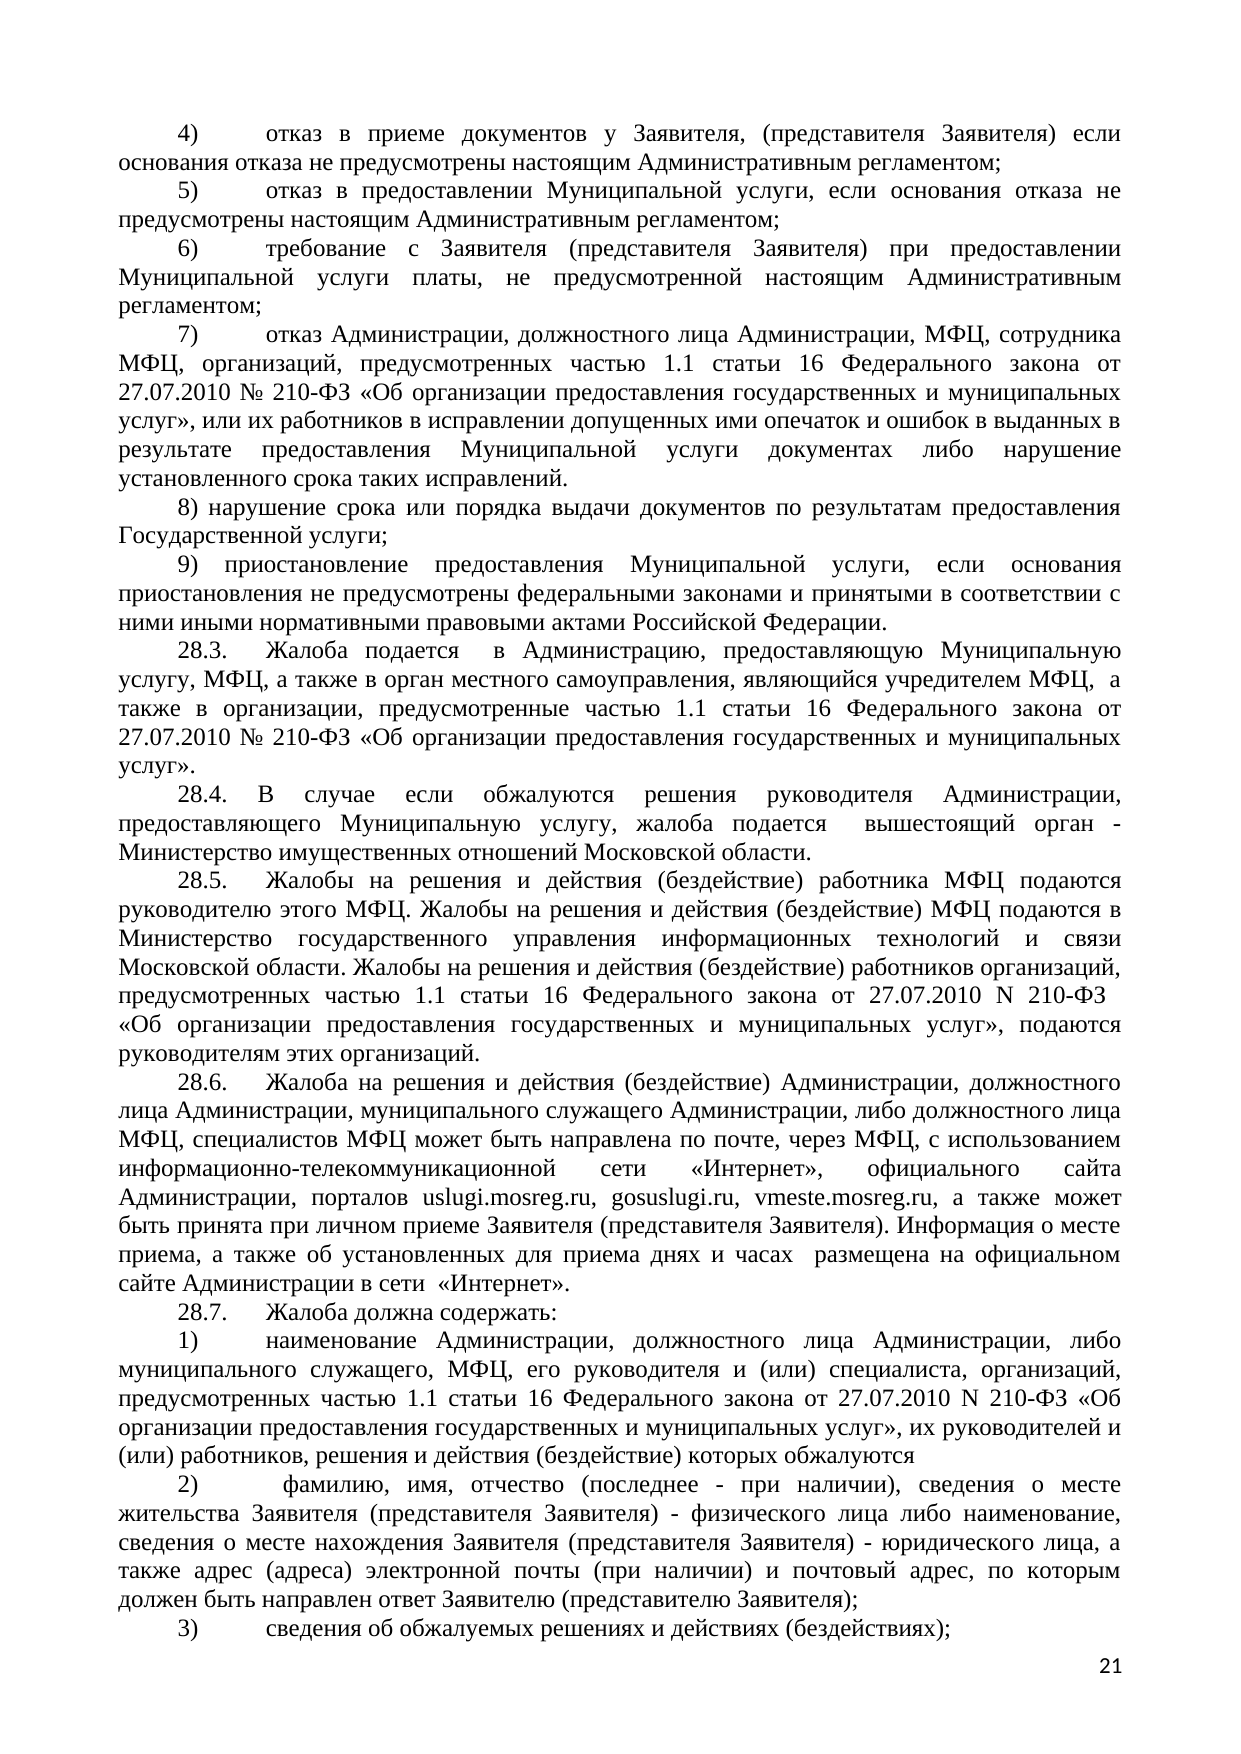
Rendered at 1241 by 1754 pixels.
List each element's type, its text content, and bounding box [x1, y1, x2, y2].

list 3) сведения об обжалуемых решениях и действиях (бездействиях); [118, 1613, 1122, 1642]
list 28.7. Жалоба должна содержать: [118, 1297, 1122, 1326]
text 7) отказ Администрации, должностного лица Администрации, МФЦ, сотрудника МФЦ, организаций, предусмотренных частью 1.1 статьи 16 Федерального закона от 27.07.2010 № 210-ФЗ «Об организации предоставления государственных и муниципальных услуг», или их работников в исправлении допущенных ими опечаток и ошибок в выданных в результате предоставления Муниципальной услуги документах либо нарушение установленного срока таких исправлений. [118, 319, 1122, 492]
text 4) отказ в приеме документов у Заявителя, (представителя Заявителя) если основания отказа не предусмотрены настоящим Административным регламентом; [118, 118, 1122, 176]
text 28.3. Жалоба подается в Администрацию, предоставляющую Муниципальную услугу, МФЦ, а также в орган местного самоуправления, являющийся учредителем МФЦ, а также в организации, предусмотренные частью 1.1 статьи 16 Федерального закона от 27.07.2010 № 210-ФЗ «Об организации предоставления государственных и муниципальных услуг». [118, 636, 1122, 779]
text 28.5. Жалобы на решения и действия (бездействие) работника МФЦ подаются руководителю этого МФЦ. Жалобы на решения и действия (бездействие) МФЦ подаются в Министерство государственного управления информационных технологий и связи Московской области. Жалобы на решения и действия (бездействие) работников организаций, предусмотренных частью 1.1 статьи 16 Федерального закона от 27.07.2010 N 210-ФЗ «Об организации предоставления государственных и муниципальных услуг», подаются руководителям этих организаций. [118, 866, 1122, 1067]
text 28.6. Жалоба на решения и действия (бездействие) Администрации, должностного лица Администрации, муниципального служащего Администрации, либо должностного лица МФЦ, специалистов МФЦ может быть направлена по почте, через МФЦ, с использованием информационно-телекоммуникационной сети «Интернет», официального сайта Администрации, порталов uslugi.mosreg.ru, gosuslugi.ru, vmeste.mosreg.ru, а также может быть принята при личном приеме Заявителя (представителя Заявителя). Информация о месте приема, а также об установленных для приема днях и часах размещена на официальном сайте Администрации в сети «Интернет». [118, 1067, 1122, 1297]
list 2) фамилию, имя, отчество (последнее - при наличии), сведения о месте жительства Заявителя (представителя Заявителя) - физического лица либо наименование, сведения о месте нахождения Заявителя (представителя Заявителя) - юридического лица, а также адрес (адреса) электронной почты (при наличии) и почтовый адрес, по которым должен быть направлен ответ Заявителю (представителю Заявителя); [118, 1469, 1122, 1613]
list 1) наименование Администрации, должностного лица Администрации, либо муниципального служащего, МФЦ, его руководителя и (или) специалиста, организаций, предусмотренных частью 1.1 статьи 16 Федерального закона от 27.07.2010 N 210-ФЗ «Об организации предоставления государственных и муниципальных услуг», их руководителей и (или) работников, решения и действия (бездействие) которых обжалуются [118, 1326, 1122, 1469]
text 28.4. В случае если обжалуются решения руководителя Администрации, предоставляющего Муниципальную услугу, жалоба подается вышестоящий орган - Министерство имущественных отношений Московской области. [118, 779, 1122, 866]
text 8) нарушение срока или порядка выдачи документов по результатам предоставления Государственной услуги; [118, 492, 1122, 549]
text 9) приостановление предоставления Муниципальной услуги, если основания приостановления не предусмотрены федеральными законами и принятыми в соответствии с ними иными нормативными правовыми актами Российской Федерации. [118, 549, 1122, 636]
text 5) отказ в предоставлении Муниципальной услуги, если основания отказа не предусмотрены настоящим Административным регламентом; [118, 176, 1122, 233]
text 6) требование с Заявителя (представителя Заявителя) при предоставлении Муниципальной услуги платы, не предусмотренной настоящим Административным регламентом; [118, 233, 1122, 319]
